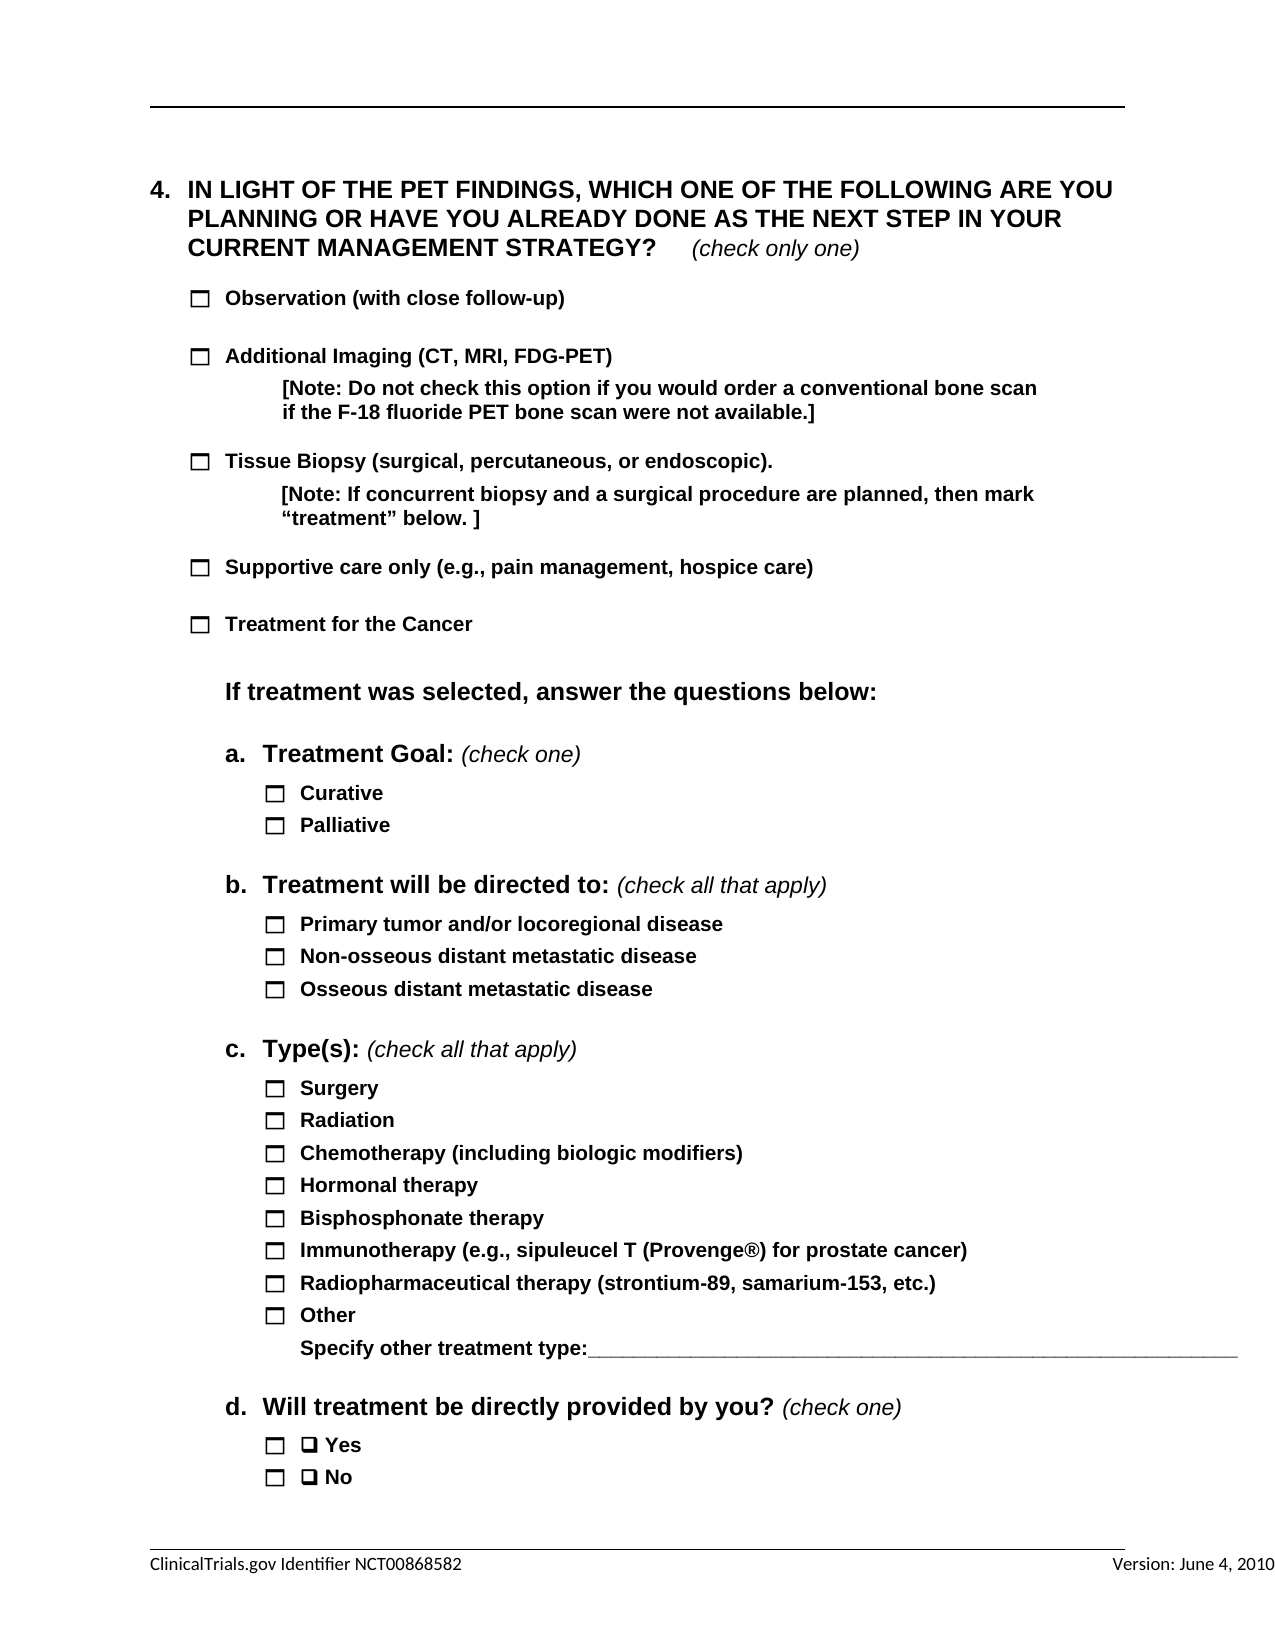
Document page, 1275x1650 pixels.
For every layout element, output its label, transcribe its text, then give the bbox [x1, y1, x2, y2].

list Radiation [262, 1108, 1125, 1133]
list Hormonal therapy [262, 1173, 1125, 1198]
list Treatment will be directed to: (check all that apply) [225, 870, 1125, 899]
list Treatment Goal: (check one) [225, 739, 1125, 768]
list Will treatment be directly provided by you? (check one) [225, 1391, 1125, 1420]
list Type(s): (check all that apply) [225, 1034, 1125, 1063]
list Specify other treatment type: [300, 1335, 1125, 1359]
list Primary tumor and/or locoregional disease [262, 912, 1125, 937]
list No [262, 1465, 1125, 1490]
list Additional Imaging (CT, MRI, FDG-PET) [187, 344, 1125, 369]
list Radiopharmaceutical therapy (strontium-89, samarium-153, etc.) [262, 1270, 1125, 1295]
list Immunotherapy (e.g., sipuleucel T (Provenge®) for prostate cancer) [262, 1238, 1125, 1263]
list Observation (with close follow-up) [187, 286, 1125, 311]
list Palliative [262, 813, 1125, 838]
list IN LIGHT OF THE PET FINDINGS, WHICH ONE OF THE FOLLOWING ARE YOU PLANNING OR HAVE YOU ALREADY DONE AS THE NEXT STEP IN YOUR CURRENT MANAGEMENT STRATEGY? (check only one) [150, 175, 1125, 261]
list Supportive care only (e.g., pain management, hospice care) [187, 554, 1125, 579]
list Curative [262, 780, 1125, 805]
list Chemotherapy (including biologic modifiers) [262, 1140, 1125, 1165]
list Tissue Biopsy (surgical, percutaneous, or endoscopic). [187, 449, 1125, 474]
list Non-osseous distant metastatic disease [262, 944, 1125, 969]
list Treatment for the Cancer If treatment was selected, answer the questions below: [187, 612, 1125, 706]
list Osseous distant metastatic disease [262, 977, 1125, 1002]
list Bisphosphonate therapy [262, 1205, 1125, 1230]
list Yes [262, 1433, 1125, 1458]
list Surgery [262, 1075, 1125, 1100]
list Other [262, 1303, 1125, 1328]
text [Note: Do not check this option if you would order a conventional bone scan if the F-18 fluoride PET bone scan were not available.] [282, 376, 1050, 424]
text [Note: If concurrent biopsy and a surgical procedure are planned, then mark “treatment” below. ] [281, 482, 1050, 529]
